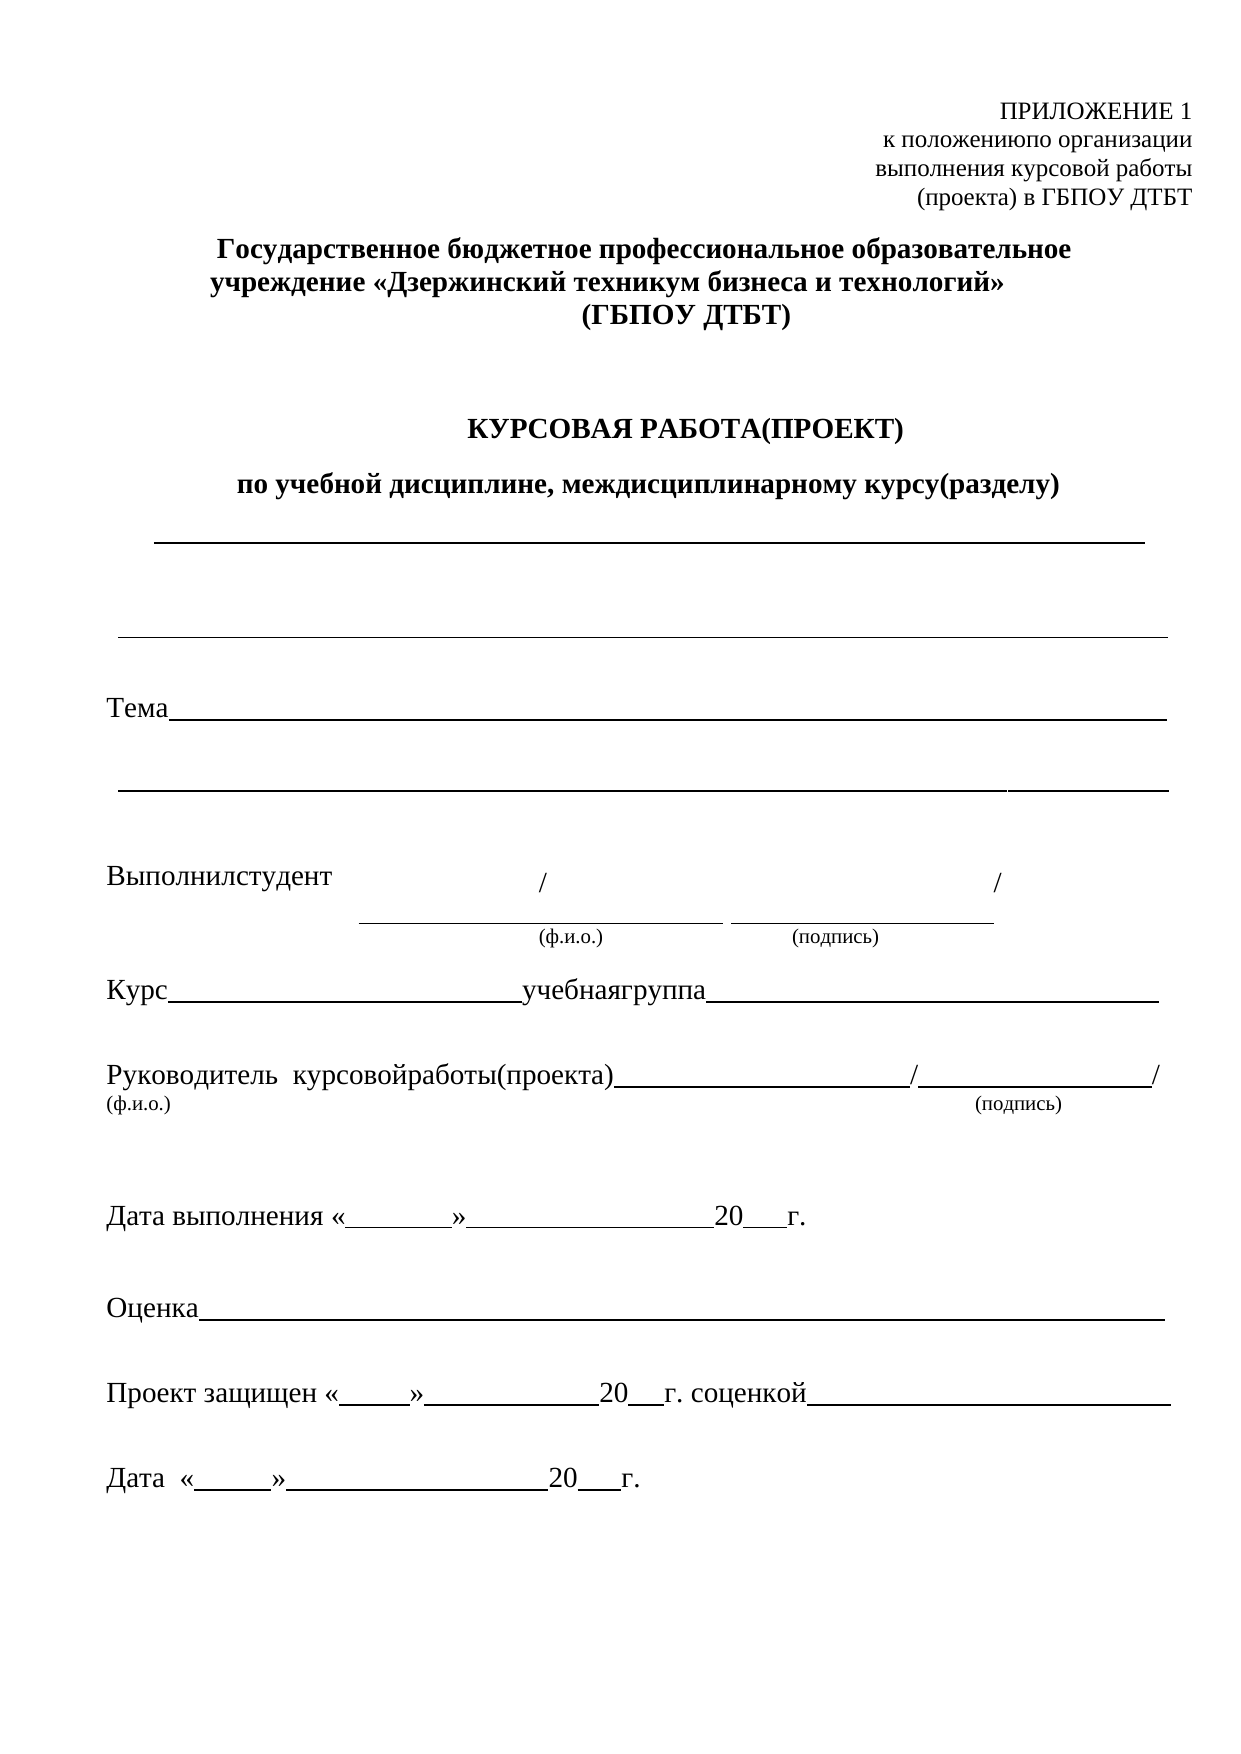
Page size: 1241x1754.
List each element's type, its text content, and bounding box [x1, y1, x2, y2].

text КУРСОВАЯ РАБОТА(ПРОЕКТ) [106, 411, 1191, 445]
text Руководитель курсовойработы(проекта) / / [106, 1057, 1192, 1091]
text (ф.и.о.) (подпись) [538, 924, 1192, 948]
text Оценка [106, 1290, 1192, 1324]
text по учебной дисциплине, междисциплинарному курсу(разделу) [106, 466, 1191, 499]
text выполнения курсовой работы [106, 153, 1192, 182]
text Проект защищен « » 20 г. соценкой [106, 1375, 1192, 1409]
text ПРИЛОЖЕНИЕ 1 [106, 96, 1192, 124]
text (проекта) в ГБПОУ ДТБТ [106, 182, 1192, 211]
text (ф.и.о.) (подпись) [106, 1091, 1192, 1115]
subtitle Государственное бюджетное профессиональное образовательное учреждение «Дзержинский техникум бизнеса и технологий» [106, 231, 1108, 298]
text Курс учебнаягруппа [106, 972, 1192, 1006]
text к положениюпо организации [106, 124, 1192, 153]
text Выполнилстудент [106, 858, 353, 892]
text Тема [106, 690, 1191, 724]
text / / [538, 865, 1192, 898]
text Дата выполнения « » 20 г. [106, 1198, 1192, 1231]
text Дата « » 20 г. [106, 1460, 1192, 1494]
text (ГБПОУ ДТБТ) [106, 298, 1192, 331]
